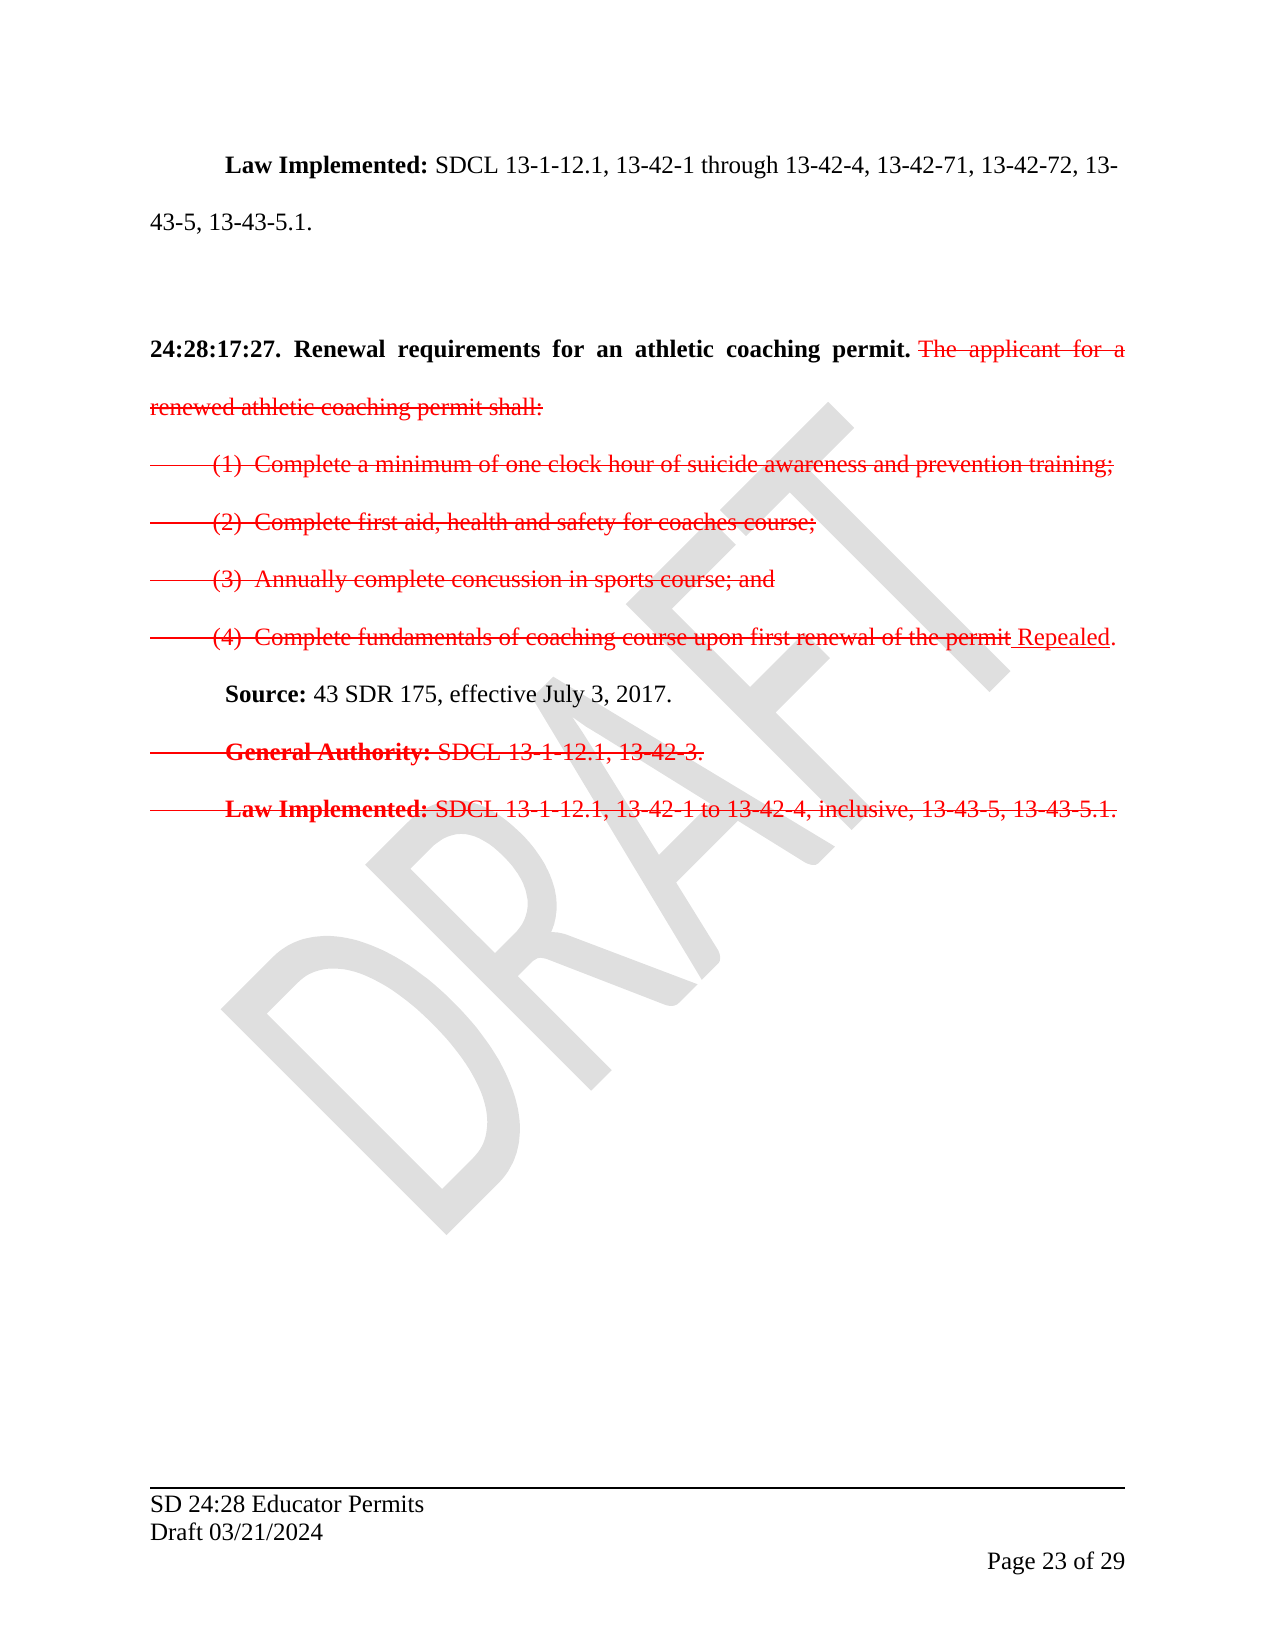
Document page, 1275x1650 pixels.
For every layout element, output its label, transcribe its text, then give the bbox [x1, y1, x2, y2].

text Source: 43 SDR 175, effective July 3, 2017. [150, 679, 1125, 708]
text 24:28:17:27. Renewal requirements for an athletic coaching permit. The applicant for a renewed athletic coaching permit shall: [150, 334, 1125, 421]
text Law Implemented: SDCL 13-1-12.1, 13-42-1 through 13-42-4, 13-42-71, 13-42-72, 13-43-5, 13-43-5.1. [150, 150, 1125, 236]
text (4) Complete fundamentals of coaching course upon first renewal of the permit Repealed. [150, 622, 1125, 651]
text (3) Annually complete concussion in sports course; and [150, 564, 1125, 593]
text General Authority: SDCL 13-1-12.1, 13-42-3. [150, 737, 1125, 766]
text (2) Complete first aid, health and safety for coaches course; [150, 507, 1125, 536]
text (1) Complete a minimum of one clock hour of suicide awareness and prevention training; [150, 449, 1125, 478]
text Law Implemented: SDCL 13-1-12.1, 13-42-1 to 13-42-4, inclusive, 13-43-5, 13-43-5.1. [150, 794, 1125, 823]
